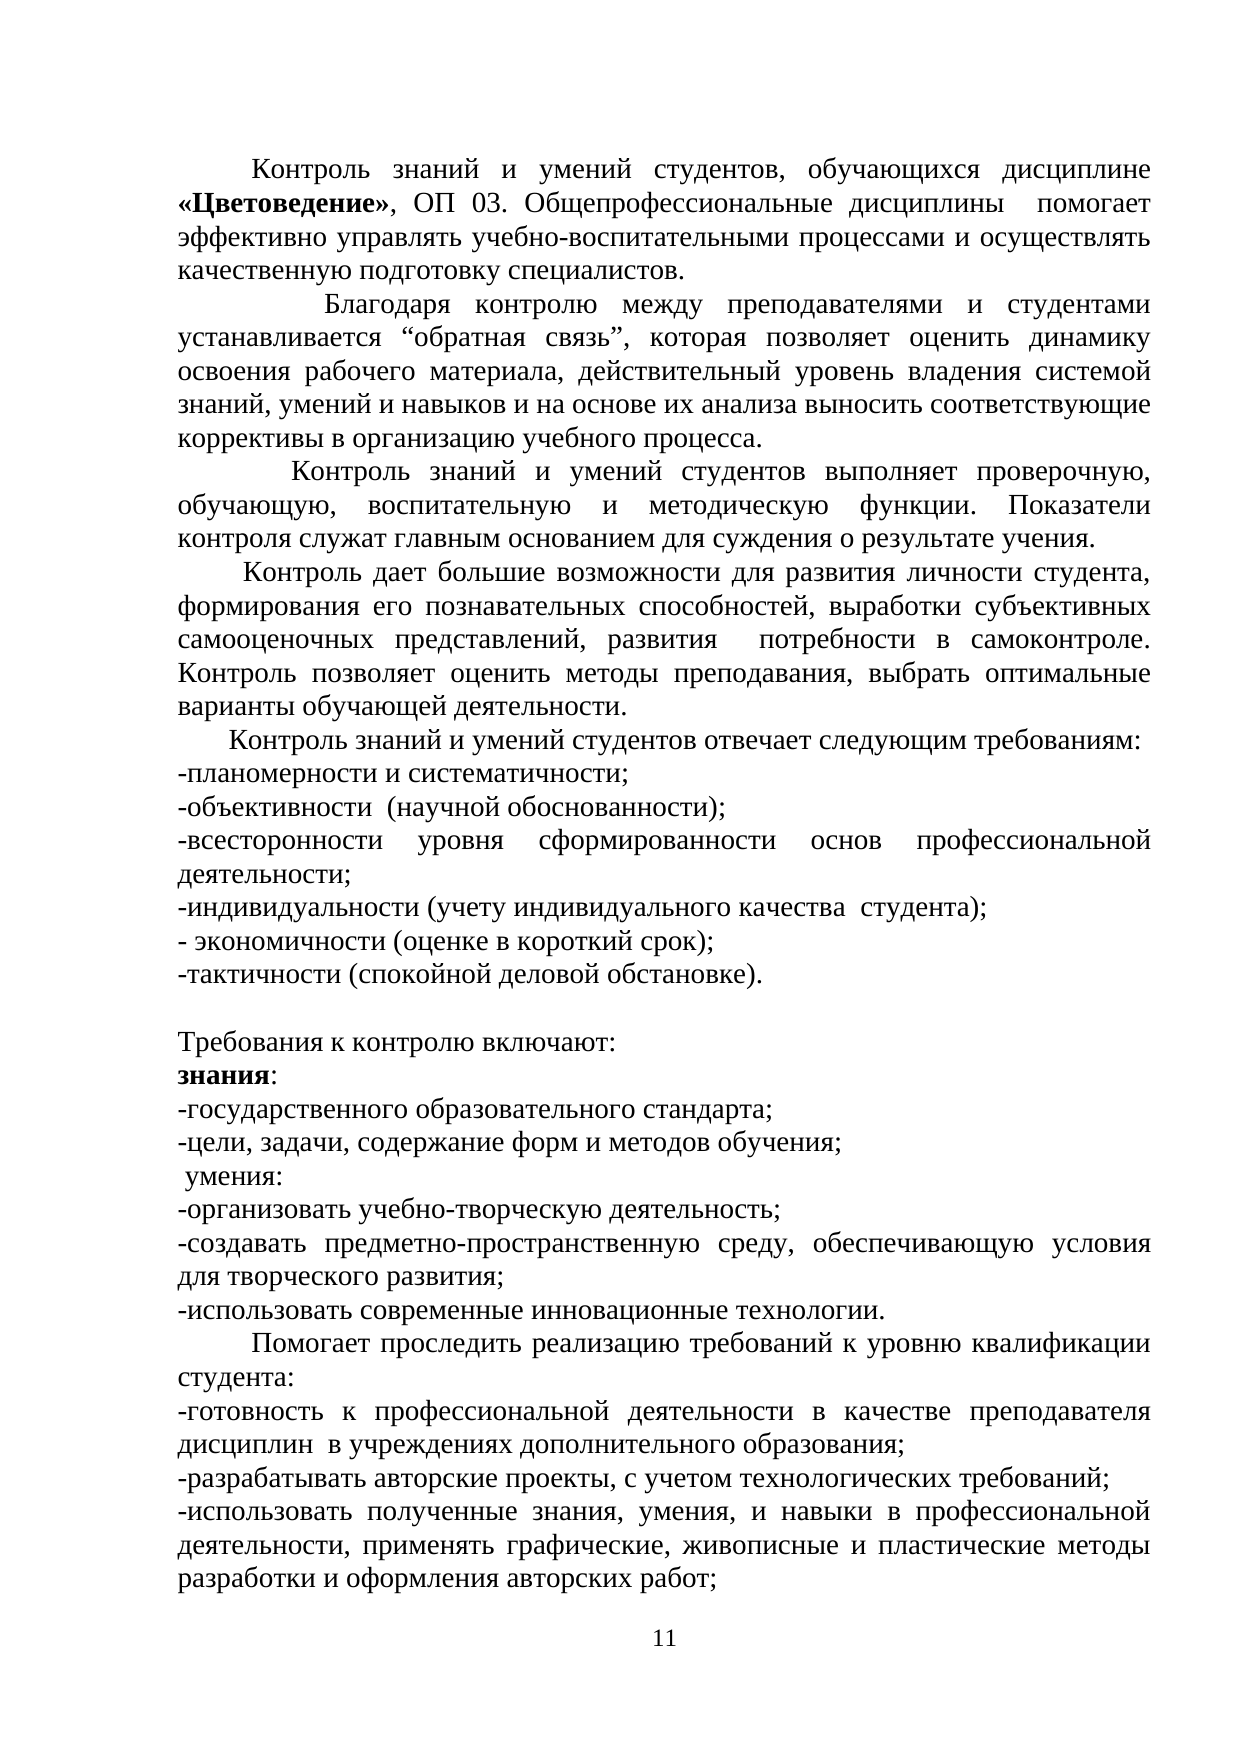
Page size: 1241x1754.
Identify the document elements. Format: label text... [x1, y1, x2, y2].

text -всесторонности уровня сформированности основ профессиональной деятельности; [177, 822, 1152, 889]
text -тактичности (спокойной деловой обстановке). [177, 957, 1152, 990]
text -создавать предметно-пространственную среду, обеспечивающую условия для творческого развития; [177, 1225, 1152, 1292]
text -разрабатывать авторские проекты, с учетом технологических требований; [177, 1460, 1152, 1493]
text Помогает проследить реализацию требований к уровню квалификации студента: [177, 1326, 1152, 1393]
text Контроль знаний и умений студентов, обучающихся дисциплине «Цветоведение», ОП 03. Общепрофессиональные дисциплины помогает эффективно управлять учебно-воспитательными процессами и осуществлять качественную подготовку специалистов. [177, 152, 1152, 286]
text -использовать современные инновационные технологии. [177, 1292, 1152, 1326]
text -организовать учебно-творческую деятельность; [177, 1191, 1152, 1225]
text - экономичности (оценке в короткий срок); [177, 923, 1152, 957]
text -использовать полученные знания, умения, и навыки в профессиональной деятельности, применять графические, живописные и пластические методы разработки и оформления авторских работ; [177, 1493, 1152, 1594]
text Благодаря контролю между преподавателями и студентами устанавливается “обратная связь”, которая позволяет оценить динамику освоения рабочего материала, действительный уровень владения системой знаний, умений и навыков и на основе их анализа выносить соответствующие коррективы в организацию учебного процесса. [177, 286, 1152, 453]
text -планомерности и систематичности; [177, 755, 1152, 789]
text -цели, задачи, содержание форм и методов обучения; [177, 1124, 1152, 1158]
text -государственного образовательного стандарта; [177, 1091, 1152, 1124]
text Контроль знаний и умений студентов выполняет проверочную, обучающую, воспитательную и методическую функции. Показатели контроля служат главным основанием для суждения о результате учения. [177, 453, 1152, 554]
text умения: [177, 1158, 1152, 1191]
text Контроль знаний и умений студентов отвечает следующим требованиям: [177, 722, 1152, 755]
text Контроль дает большие возможности для развития личности студента, формирования его познавательных способностей, выработки субъективных самооценочных представлений, развития потребности в самоконтроле. Контроль позволяет оценить методы преподавания, выбрать оптимальные варианты обучающей деятельности. [177, 554, 1152, 722]
text знания: [177, 1057, 1152, 1091]
text Требования к контролю включают: [177, 1024, 1152, 1057]
text -объективности (научной обоснованности); [177, 789, 1152, 822]
text -готовность к профессиональной деятельности в качестве преподавателя дисциплин в учреждениях дополнительного образования; [177, 1393, 1152, 1460]
text -индивидуальности (учету индивидуального качества студента); [177, 889, 1152, 923]
